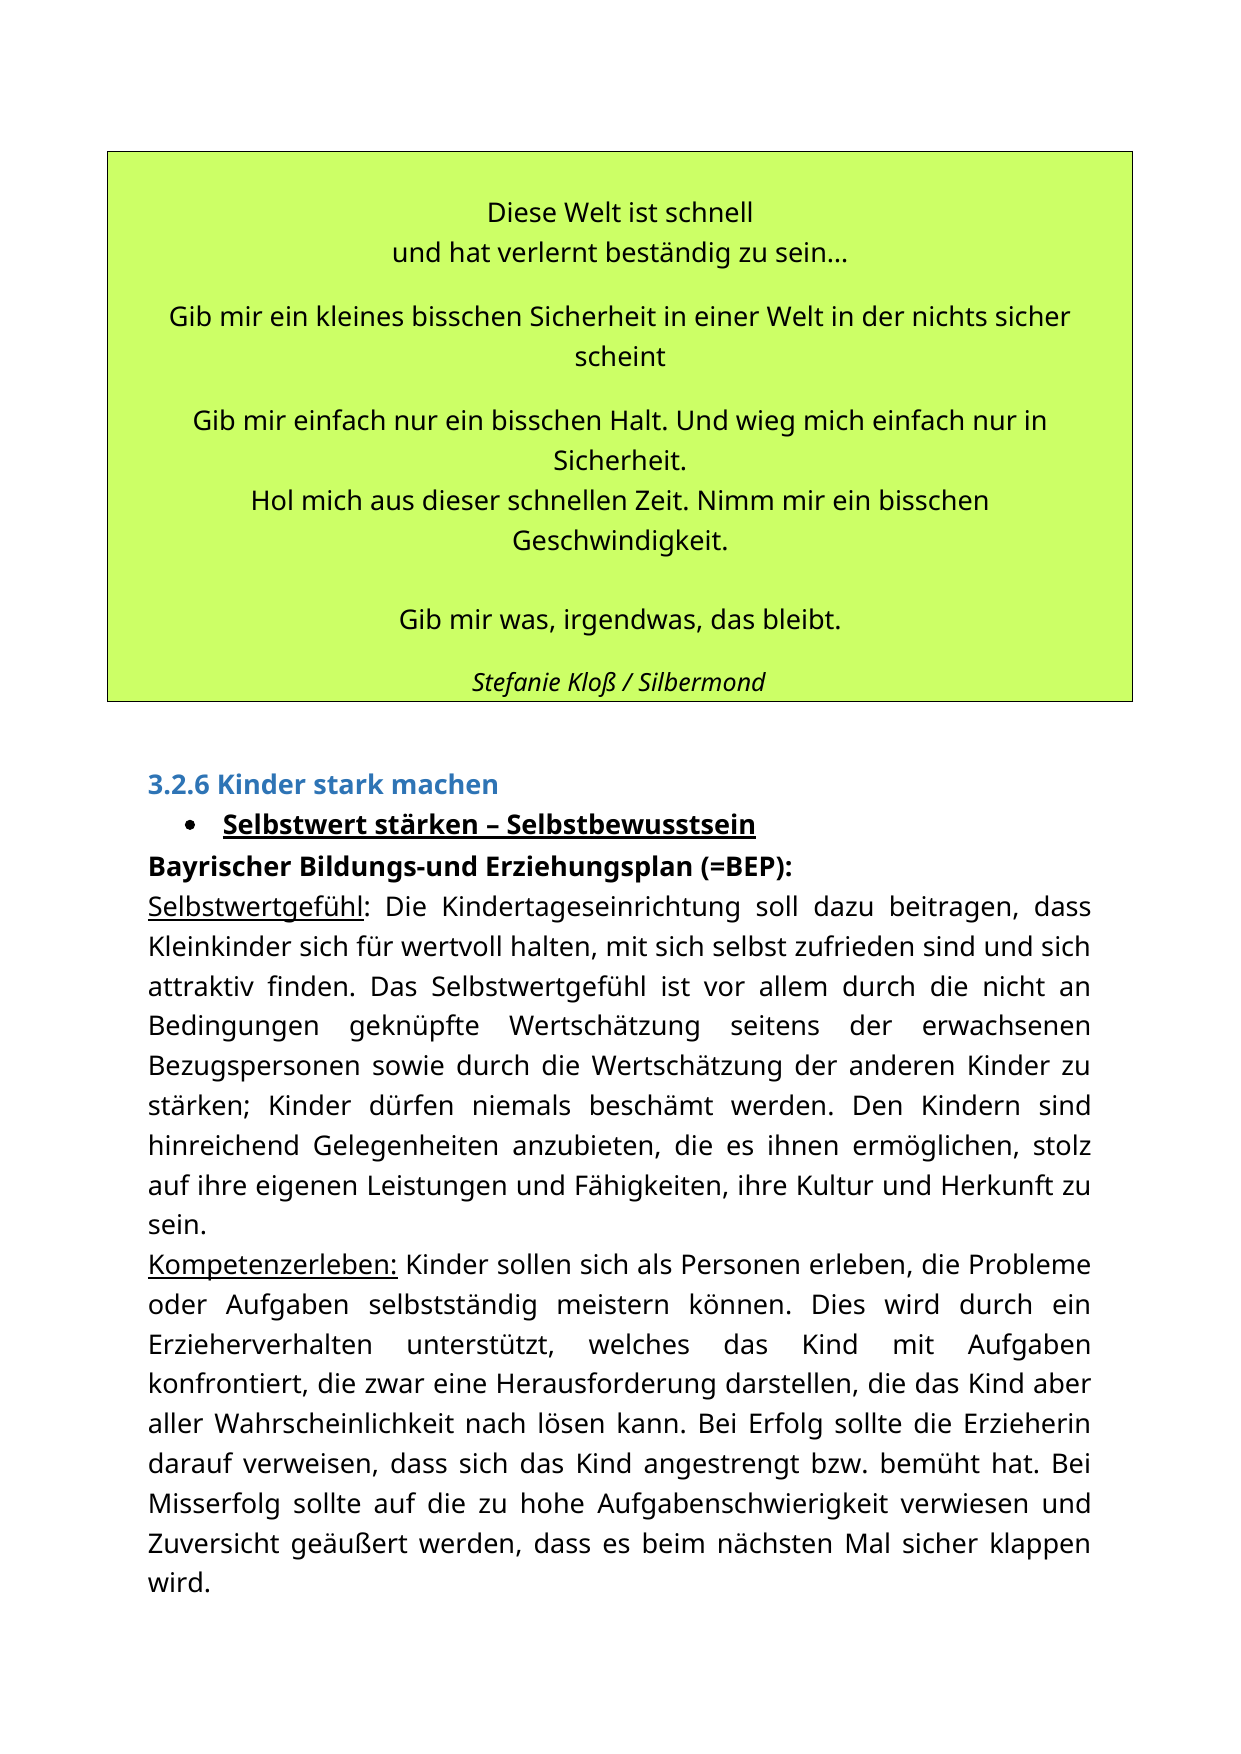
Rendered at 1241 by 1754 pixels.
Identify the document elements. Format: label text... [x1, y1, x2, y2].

text Bayrischer Bildungs-und Erziehungsplan (=BEP): [148, 848, 1093, 884]
list Selbstwert stärken – Selbstbewusstsein [185, 805, 1093, 842]
text Hol mich aus dieser schnellen Zeit. Nimm mir ein bisschen Geschwindigkeit. Gib mir was, irgendwas, das bleibt. [108, 478, 1132, 637]
text Kompetenzerleben: Kinder sollen sich als Personen erleben, die Probleme oder Aufgaben selbstständig meistern können. Dies wird durch ein Erzieherverhalten unterstützt, welches das Kind mit Aufgaben konfrontiert, die zwar eine Herausforderung darstellen, die das Kind aber aller Wahrscheinlichkeit nach lösen kann. Bei Erfolg sollte die Erzieherin darauf verweisen, dass sich das Kind angestrengt bzw. bemüht hat. Bei Misserfolg sollte auf die zu hohe Aufgabenschwierigkeit verwiesen und Zuversicht geäußert werden, dass es beim nächsten Mal sicher klappen wird. [148, 1246, 1092, 1601]
text Selbstwertgefühl: Die Kindertageseinrichtung soll dazu beitragen, dass Kleinkinder sich für wertvoll halten, mit sich selbst zufrieden sind und sich attraktiv finden. Das Selbstwertgefühl ist vor allem durch die nicht an Bedingungen geknüpfte Wertschätzung seitens der erwachsenen Bezugspersonen sowie durch die Wertschätzung der anderen Kinder zu stärken; Kinder dürfen niemals beschämt werden. Den Kindern sind hinreichend Gelegenheiten anzubieten, die es ihnen ermöglichen, stolz auf ihre eigenen Leistungen und Fähigkeiten, ihre Kultur und Herkunft zu sein. [148, 887, 1092, 1243]
text Gib mir ein kleines bisschen Sicherheit in einer Welt in der nichts sicher scheint [108, 294, 1132, 374]
subtitle 3.2.6 Kinder stark machen [148, 766, 1093, 802]
text Stefanie Kloß / Silbermond [108, 662, 1132, 701]
text Gib mir einfach nur ein bisschen Halt. Und wieg mich einfach nur in Sicherheit. [108, 399, 1132, 478]
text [108, 152, 1132, 270]
